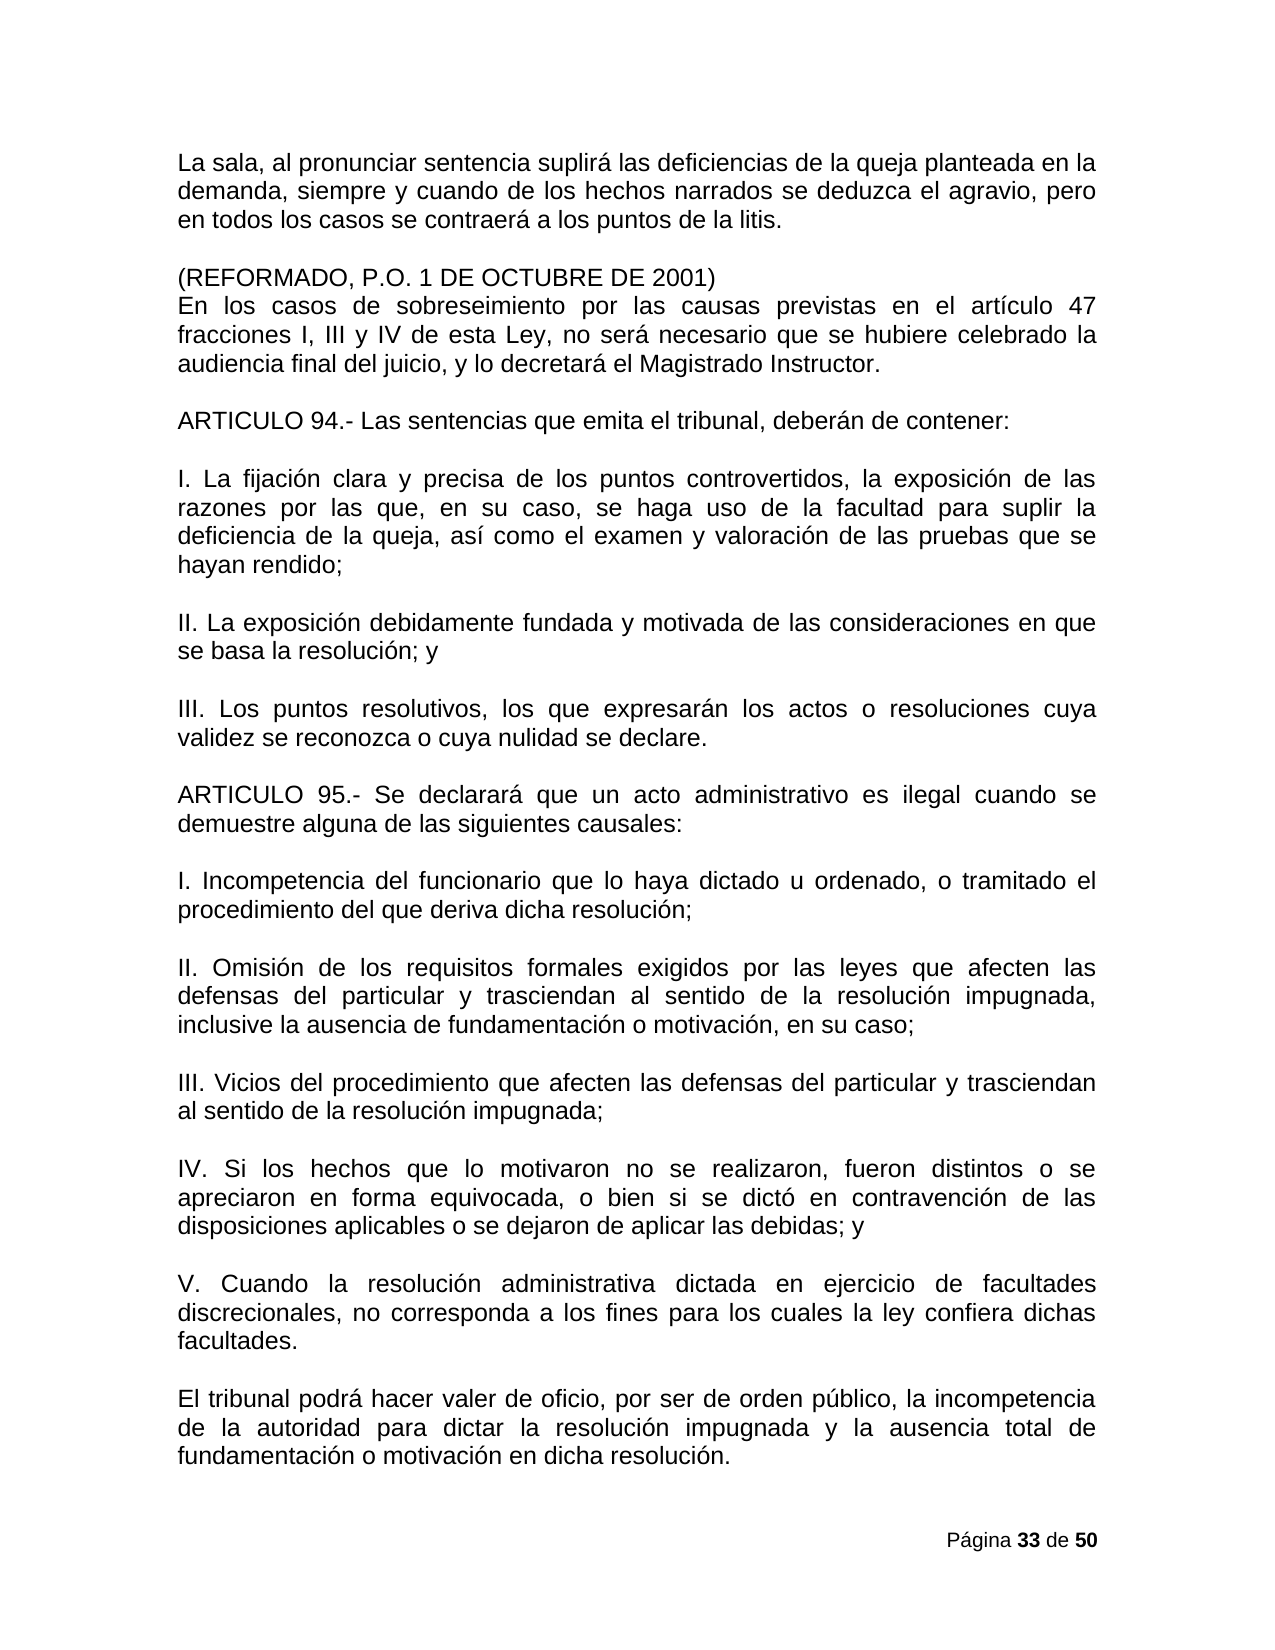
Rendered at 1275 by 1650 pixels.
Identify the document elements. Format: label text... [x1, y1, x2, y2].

text ARTICULO 95.- Se declarará que un acto administrativo es ilegal cuando se demuestre alguna de las siguientes causales: [177, 780, 1098, 838]
text (REFORMADO, P.O. 1 DE OCTUBRE DE 2001) [177, 263, 1098, 291]
text El tribunal podrá hacer valer de oficio, por ser de orden público, la incompetencia de la autoridad para dictar la resolución impugnada y la ausencia total de fundamentación o motivación en dicha resolución. [177, 1384, 1098, 1470]
text I. Incompetencia del funcionario que lo haya dictado u ordenado, o tramitado el procedimiento del que deriva dicha resolución; [177, 866, 1098, 924]
text La sala, al pronunciar sentencia suplirá las deficiencias de la queja planteada en la demanda, siempre y cuando de los hechos narrados se deduzca el agravio, pero en todos los casos se contraerá a los puntos de la litis. [177, 148, 1098, 234]
text ARTICULO 94.- Las sentencias que emita el tribunal, deberán de contener: [177, 406, 1098, 435]
text En los casos de sobreseimiento por las causas previstas en el artículo 47 fracciones I, III y IV de esta Ley, no será necesario que se hubiere celebrado la audiencia final del juicio, y lo decretará el Magistrado Instructor. [177, 291, 1098, 378]
text III. Vicios del procedimiento que afecten las defensas del particular y trasciendan al sentido de la resolución impugnada; [177, 1068, 1098, 1125]
text III. Los puntos resolutivos, los que expresarán los actos o resoluciones cuya validez se reconozca o cuya nulidad se declare. [177, 694, 1098, 751]
text II. La exposición debidamente fundada y motivada de las consideraciones en que se basa la resolución; y [177, 608, 1098, 665]
text IV. Si los hechos que lo motivaron no se realizaron, fueron distintos o se apreciaron en forma equivocada, o bien si se dictó en contravención de las disposiciones aplicables o se dejaron de aplicar las debidas; y [177, 1154, 1098, 1240]
text V. Cuando la resolución administrativa dictada en ejercicio de facultades discrecionales, no corresponda a los fines para los cuales la ley confiera dichas facultades. [177, 1269, 1098, 1355]
text I. La fijación clara y precisa de los puntos controvertidos, la exposición de las razones por las que, en su caso, se haga uso de la facultad para suplir la deficiencia de la queja, así como el examen y valoración de las pruebas que se hayan rendido; [177, 464, 1098, 579]
text II. Omisión de los requisitos formales exigidos por las leyes que afecten las defensas del particular y trasciendan al sentido de la resolución impugnada, inclusive la ausencia de fundamentación o motivación, en su caso; [177, 953, 1098, 1039]
